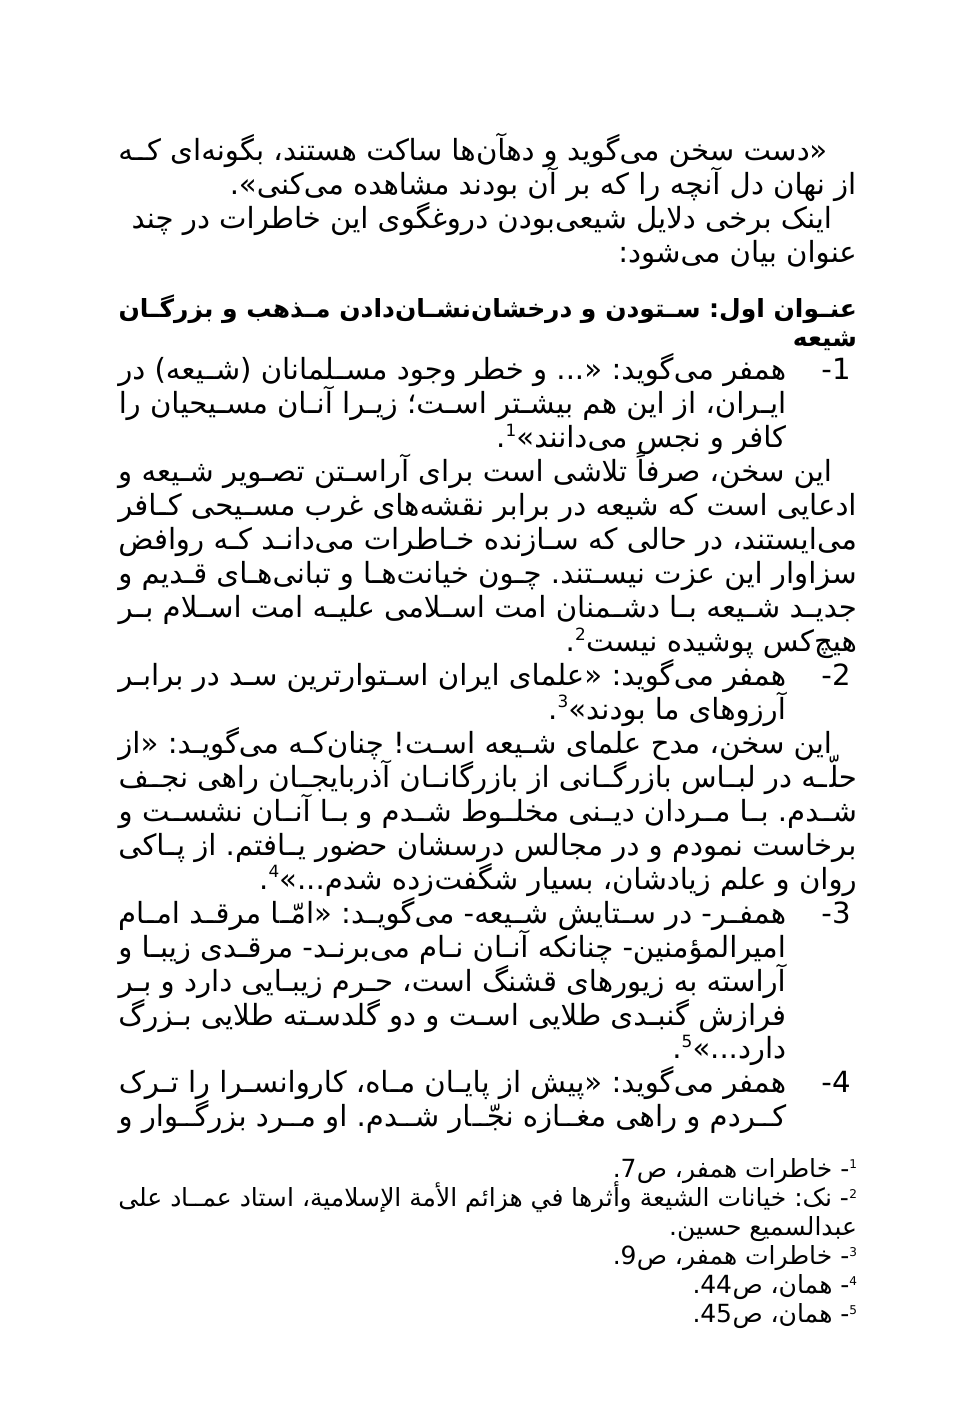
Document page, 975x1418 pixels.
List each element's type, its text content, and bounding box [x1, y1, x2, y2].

text اینک برخی دلایل شیعی‌بودن دروغگوی این خاطرات در چند عنوان بیان می‌شود: [118, 201, 857, 269]
list همفر می‌گوید: «علمای ایران استوارترین سد در برابر آرزوهای ما بودند». [118, 658, 821, 726]
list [118, 1066, 821, 1134]
text «دست سخن می‌گويد و دهآن‌ها ساکت هستند، بگونه‌ای که از نهان دل آنچه را که بر آن بودند مشاهده می‌کنی». [118, 133, 857, 201]
list همفر می‌گوید: «... و خطر وجود مسلمانان (شیعه) در ایران، از این هم بیشتر است؛ زیرا آنان مسیحیان را کافر و نجس می‌دانند». [118, 353, 821, 454]
list همفر- در ستایش شیعه- می‌گوید: «امّا مرقد امام امیرالمؤمنین- چنانکه آنان نام می‌برند- مرقدی زیبا و آراسته به زیورهای قشنگ است، حرم زیبایی دارد و بر فرازش گنبدی طلایی است و دو گلدسته طلایی بزرگ دارد...». [118, 896, 821, 1066]
text عنوان اول: ستودن و درخشان‌نشان‌دادن مذهب و بزرگان شیعه [118, 294, 857, 353]
text این سخن، مدح علمای شیعه است! چنان‌که می‌گوید: «از حلّه در لباس بازرگانی از بازرگانان آذربایجان راهی نجف شدم. با مردان دینی مخلوط شدم و با آنان نشست و برخاست نمودم و در مجالس درسشان حضور یافتم. از پاکی روان و علم زیادشان، بسیار شگفت‌زده شدم...». [118, 726, 857, 896]
text این سخن، صرفاً تلاشی است برای آراستن تصویر شیعه و ادعایی است که شیعه در برابر نقشه‌های غرب مسیحی کافر می‌ایستند، در حالی که سازنده خاطرات می‌داند که روافض سزاوار این عزت نیستند. چون خیانت‌ها و تبانی‌های قدیم و جدید شیعه با دشمنان امت اسلامی علیه امت اسلام بر هیچ‌کس پوشیده نیست. [118, 454, 857, 658]
